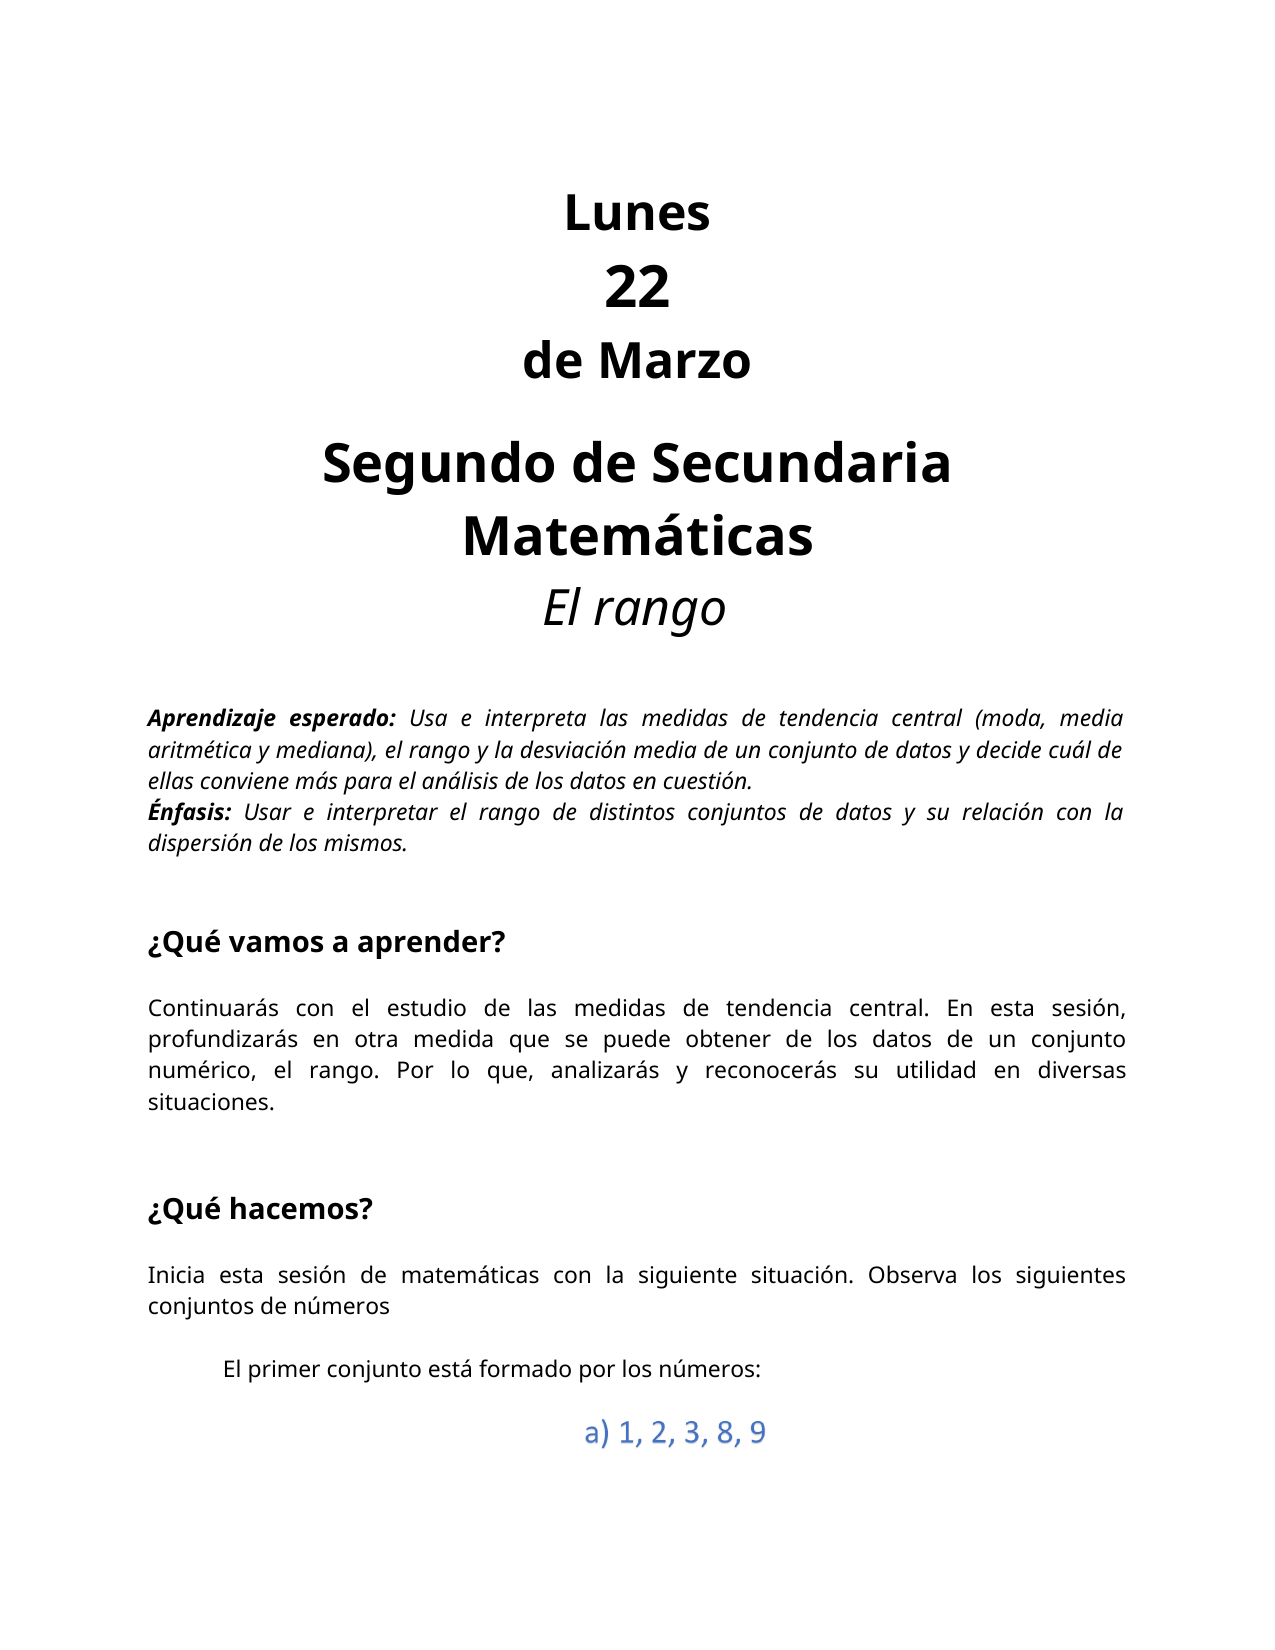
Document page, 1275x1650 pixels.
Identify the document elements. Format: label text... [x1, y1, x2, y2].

text Lunes [148, 177, 1127, 245]
text 22 [148, 245, 1127, 325]
text Aprendizaje esperado: Usa e interpreta las medidas de tendencia central (moda, media aritmética y mediana), el rango y la desviación media de un conjunto de datos y decide cuál de ellas conviene más para el análisis de los datos en cuestión. [148, 702, 1127, 796]
text de Marzo [148, 325, 1127, 393]
list El primer conjunto está formado por los números: [223, 1353, 1127, 1384]
picture [580, 1415, 770, 1449]
text Continuarás con el estudio de las medidas de tendencia central. En esta sesión, profundizarás en otra medida que se puede obtener de los datos de un conjunto numérico, el rango. Por lo que, analizarás y reconocerás su utilidad en diversas situaciones. [148, 992, 1127, 1117]
text El rango [148, 572, 1127, 640]
text Segundo de Secundaria [148, 424, 1127, 498]
text ¿Qué hacemos? [148, 1188, 1127, 1228]
text Matemáticas [148, 498, 1127, 572]
text Inicia esta sesión de matemáticas con la siguiente situación. Observa los siguientes conjuntos de números [148, 1259, 1127, 1321]
text ¿Qué vamos a aprender? [148, 921, 1127, 961]
text Énfasis: Usar e interpretar el rango de distintos conjuntos de datos y su relación con la dispersión de los mismos. [148, 796, 1127, 858]
